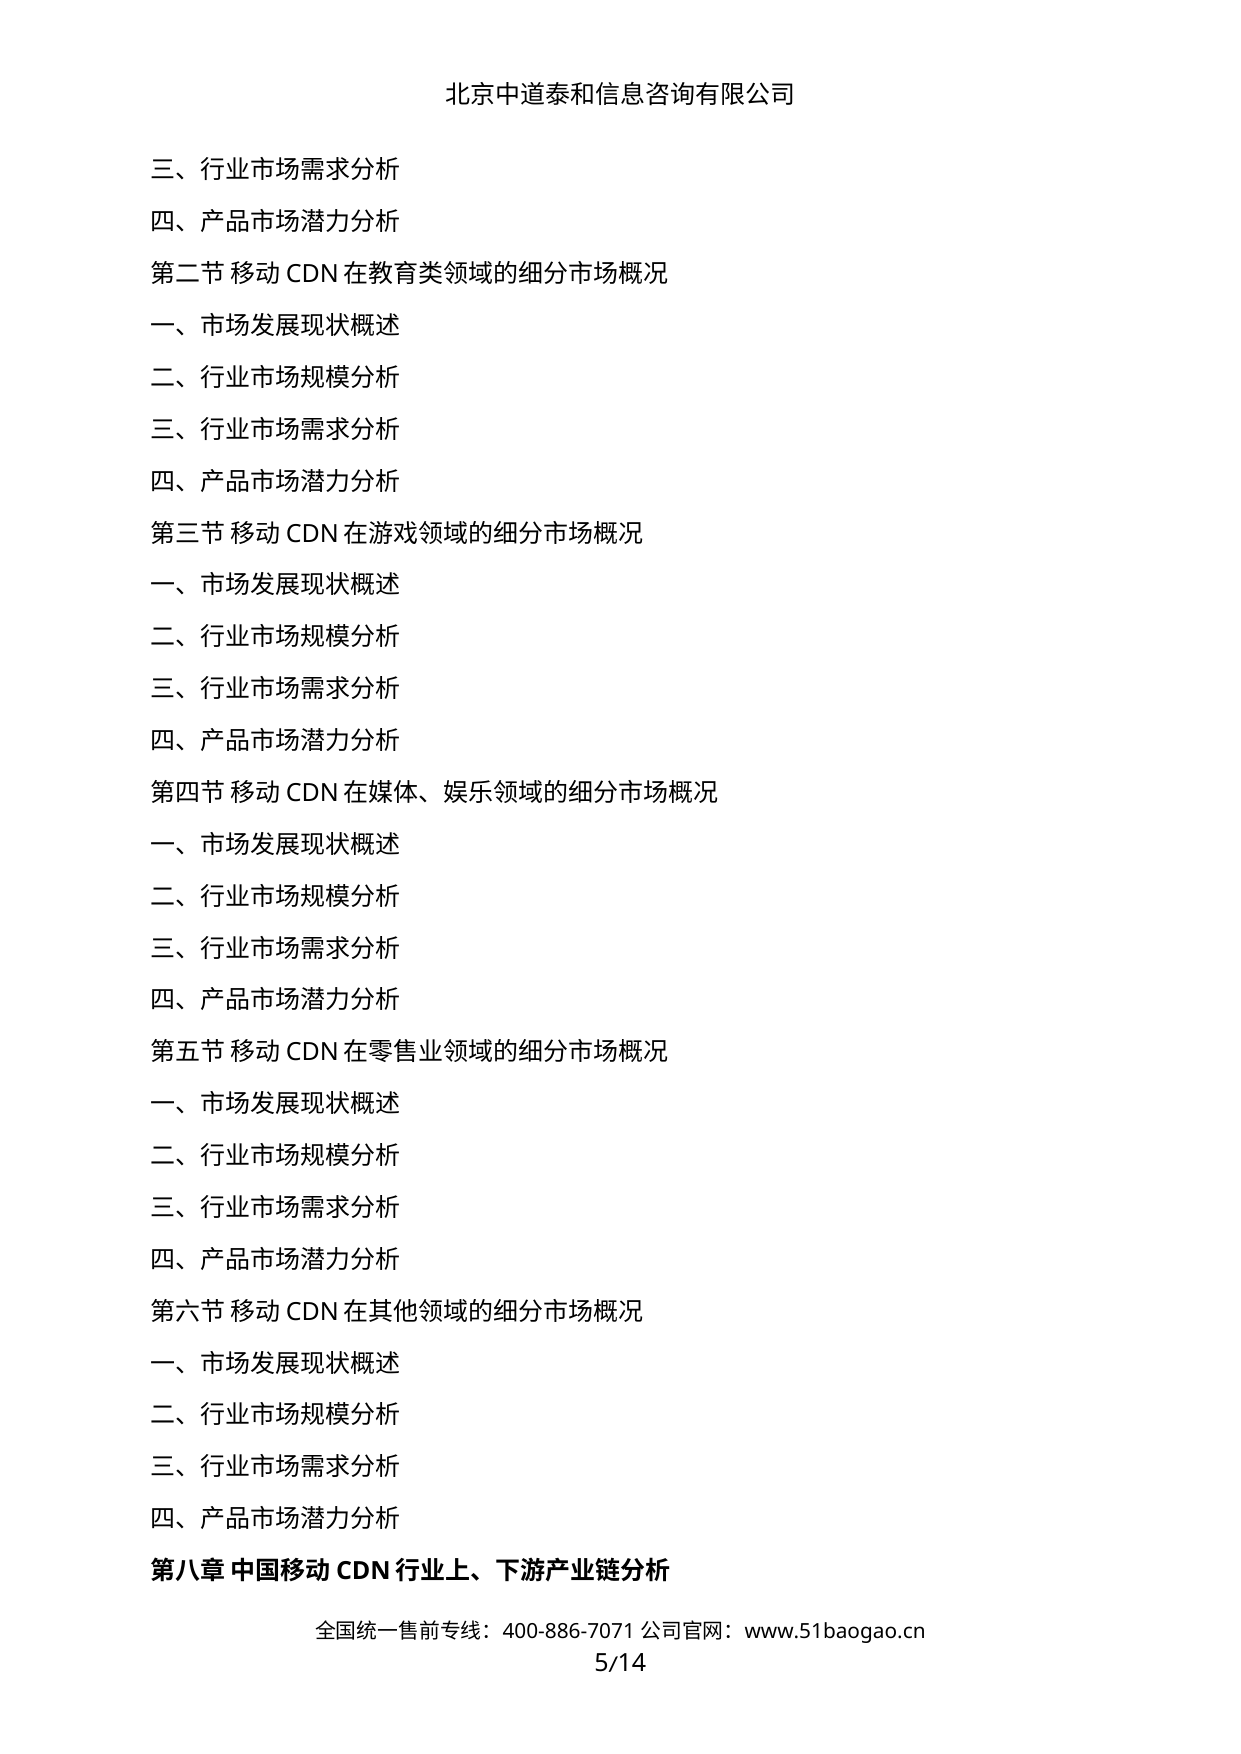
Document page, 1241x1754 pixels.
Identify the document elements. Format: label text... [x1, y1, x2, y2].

text 三、行业市场需求分析 [150, 409, 1090, 446]
text 二、行业市场规模分析 [150, 876, 1090, 912]
text 一、市场发展现状概述 [150, 1084, 1090, 1120]
text 一、市场发展现状概述 [150, 1343, 1090, 1379]
text 三、行业市场需求分析 [150, 669, 1090, 705]
text 四、产品市场潜力分析 [150, 980, 1090, 1016]
text 三、行业市场需求分析 [150, 1187, 1090, 1224]
text 四、产品市场潜力分析 [150, 461, 1090, 497]
text 二、行业市场规模分析 [150, 1395, 1090, 1431]
text 四、产品市场潜力分析 [150, 1499, 1090, 1535]
text 第二节 移动CDN在教育类领域的细分市场概况 [150, 254, 1090, 290]
text 四、产品市场潜力分析 [150, 202, 1090, 238]
text 二、行业市场规模分析 [150, 1136, 1090, 1172]
text 一、市场发展现状概述 [150, 565, 1090, 601]
text 四、产品市场潜力分析 [150, 1239, 1090, 1276]
text 二、行业市场规模分析 [150, 357, 1090, 394]
text 三、行业市场需求分析 [150, 928, 1090, 964]
text 一、市场发展现状概述 [150, 306, 1090, 342]
text 第六节 移动CDN在其他领域的细分市场概况 [150, 1291, 1090, 1327]
text 第八章 中国移动CDN行业上、下游产业链分析 [150, 1551, 1090, 1587]
text 第三节 移动CDN在游戏领域的细分市场概况 [150, 513, 1090, 549]
text 第四节 移动CDN在媒体、娱乐领域的细分市场概况 [150, 772, 1090, 809]
text 一、市场发展现状概述 [150, 824, 1090, 861]
text 四、产品市场潜力分析 [150, 721, 1090, 757]
text 二、行业市场规模分析 [150, 617, 1090, 653]
text 三、行业市场需求分析 [150, 1447, 1090, 1483]
text 第五节 移动CDN在零售业领域的细分市场概况 [150, 1032, 1090, 1068]
text 三、行业市场需求分析 [150, 150, 1090, 186]
